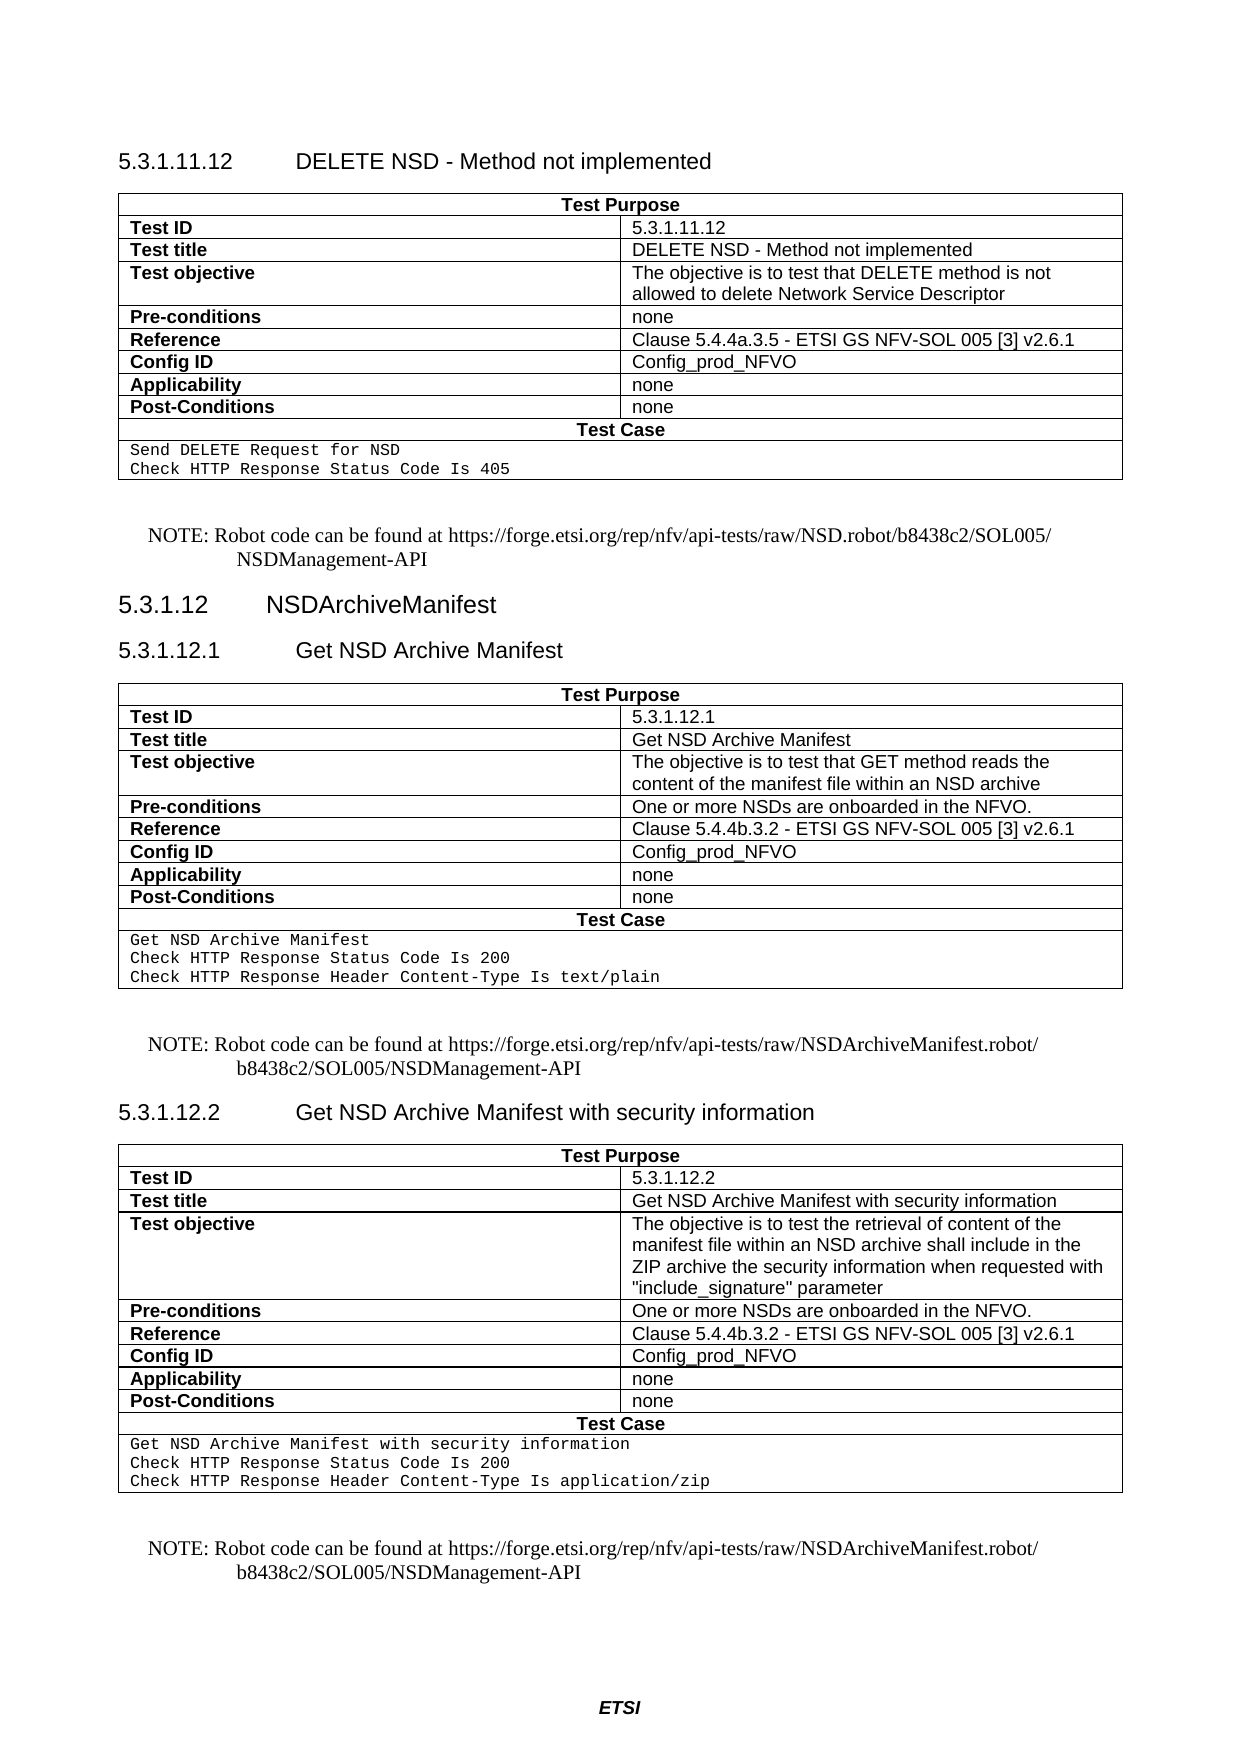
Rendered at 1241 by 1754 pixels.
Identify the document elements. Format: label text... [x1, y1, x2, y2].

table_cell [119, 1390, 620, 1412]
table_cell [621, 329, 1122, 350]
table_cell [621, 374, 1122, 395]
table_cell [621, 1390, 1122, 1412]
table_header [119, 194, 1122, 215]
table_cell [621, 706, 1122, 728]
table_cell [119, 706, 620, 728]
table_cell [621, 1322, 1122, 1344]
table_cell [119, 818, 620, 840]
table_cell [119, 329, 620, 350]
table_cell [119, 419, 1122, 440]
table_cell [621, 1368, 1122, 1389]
subtitle 5.3.1.12.1 Get NSD Archive Manifest [118, 637, 1122, 664]
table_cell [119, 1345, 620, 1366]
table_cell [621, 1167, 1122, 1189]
subtitle 5.3.1.12.2 Get NSD Archive Manifest with security information [118, 1098, 1122, 1125]
subtitle 5.3.1.11.12 DELETE NSD - Method not implemented [118, 148, 1122, 174]
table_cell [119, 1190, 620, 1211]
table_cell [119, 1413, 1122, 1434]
text NOTE: Robot code can be found at https://forge.etsi.org/rep/nfv/api-tests/raw/NSDArchiveManifest.robot/b8438c2/SOL005/NSDManagement-API [148, 1536, 1122, 1584]
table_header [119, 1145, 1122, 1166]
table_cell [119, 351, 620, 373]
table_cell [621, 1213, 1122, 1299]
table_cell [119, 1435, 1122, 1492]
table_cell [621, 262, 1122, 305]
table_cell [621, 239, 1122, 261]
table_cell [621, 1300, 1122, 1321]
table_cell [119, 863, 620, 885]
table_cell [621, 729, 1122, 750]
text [148, 523, 1122, 571]
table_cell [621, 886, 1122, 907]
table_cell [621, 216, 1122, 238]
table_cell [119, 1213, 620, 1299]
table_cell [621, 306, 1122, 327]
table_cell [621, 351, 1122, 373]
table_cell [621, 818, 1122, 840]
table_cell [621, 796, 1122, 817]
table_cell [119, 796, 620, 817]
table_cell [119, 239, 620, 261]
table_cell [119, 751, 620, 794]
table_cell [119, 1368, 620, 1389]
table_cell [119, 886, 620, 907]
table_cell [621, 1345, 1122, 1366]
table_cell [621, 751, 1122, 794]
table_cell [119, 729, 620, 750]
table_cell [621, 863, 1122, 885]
text NOTE: Robot code can be found at https://forge.etsi.org/rep/nfv/api-tests/raw/NSDArchiveManifest.robot/b8438c2/SOL005/NSDManagement-API [148, 1032, 1122, 1080]
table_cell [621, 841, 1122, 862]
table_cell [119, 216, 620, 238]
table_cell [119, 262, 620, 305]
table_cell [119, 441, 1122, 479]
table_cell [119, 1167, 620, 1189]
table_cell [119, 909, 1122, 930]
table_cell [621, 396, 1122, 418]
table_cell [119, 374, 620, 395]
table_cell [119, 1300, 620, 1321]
subtitle 5.3.1.12 NSDArchiveManifest [118, 590, 1122, 619]
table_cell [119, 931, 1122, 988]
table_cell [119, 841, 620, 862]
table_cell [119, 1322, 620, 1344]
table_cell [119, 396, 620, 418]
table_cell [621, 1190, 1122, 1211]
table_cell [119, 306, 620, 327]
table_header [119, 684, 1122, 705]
